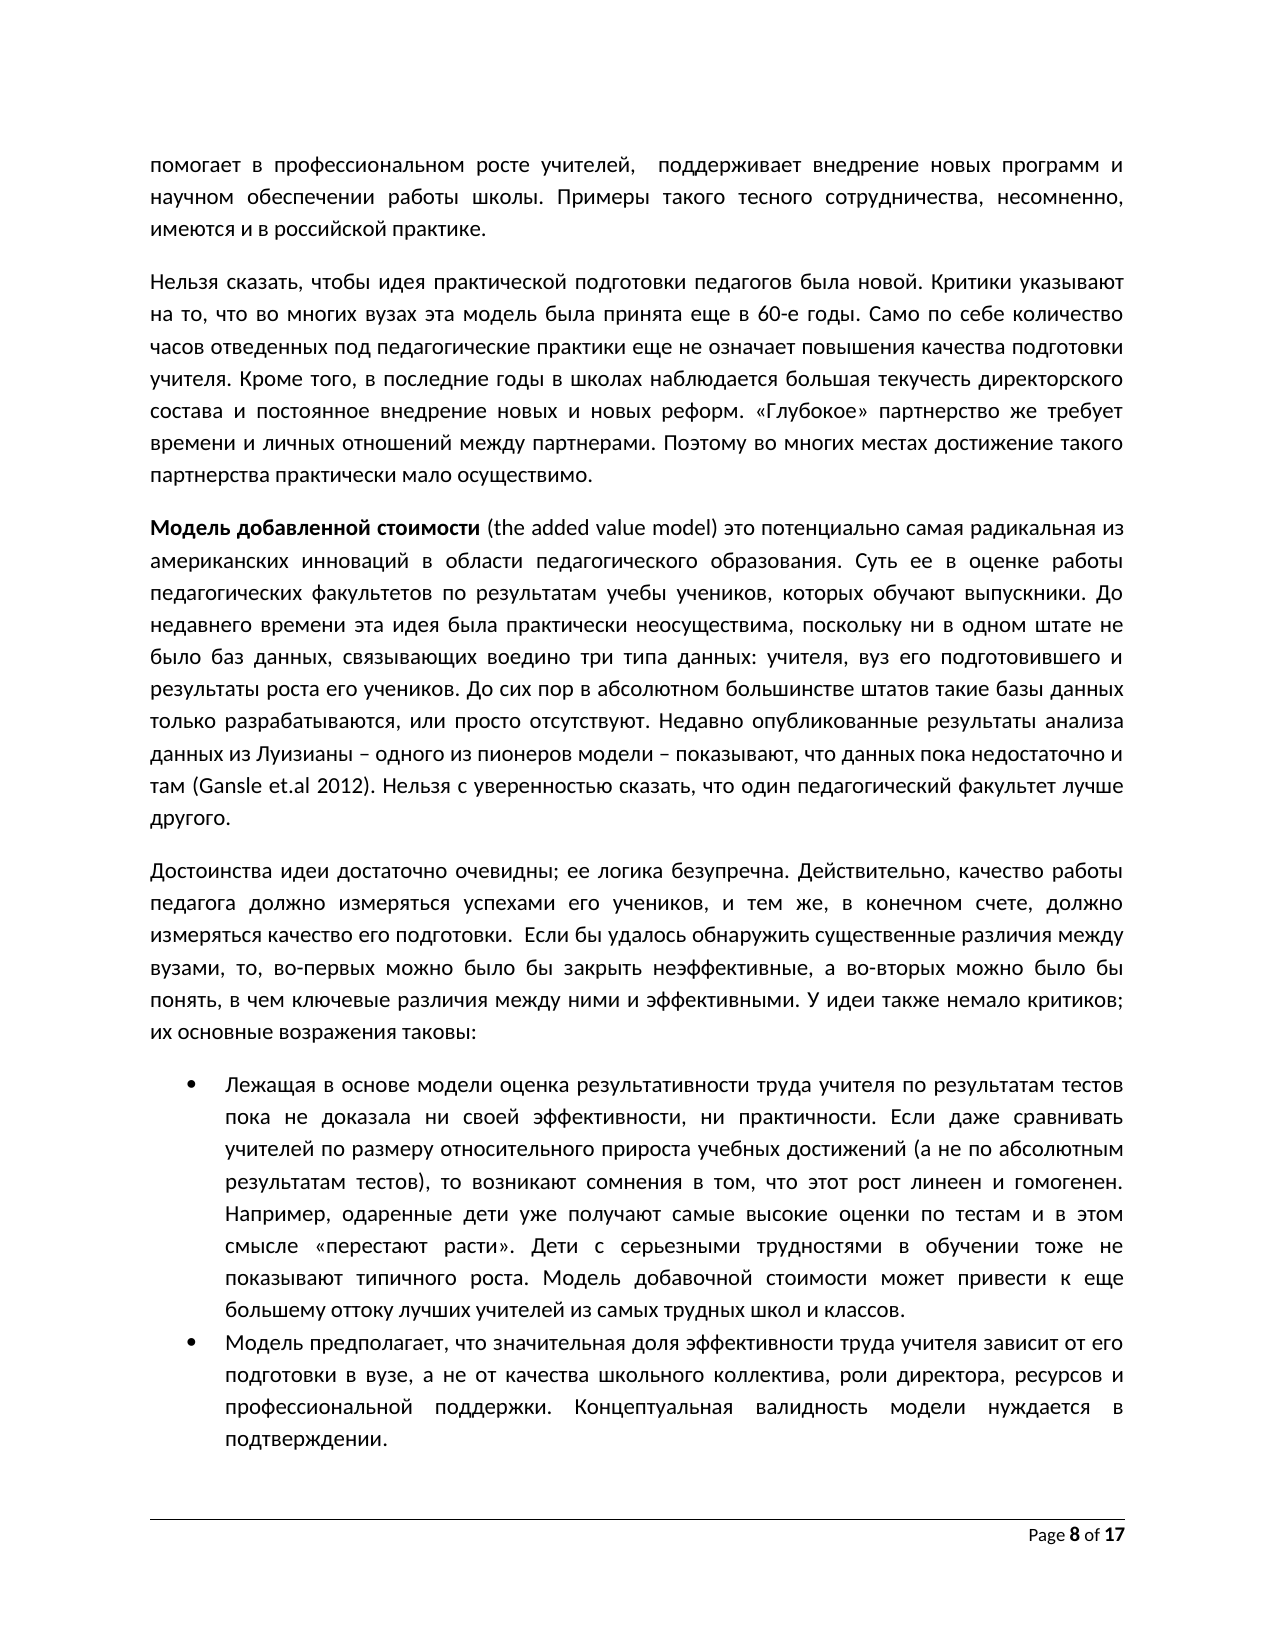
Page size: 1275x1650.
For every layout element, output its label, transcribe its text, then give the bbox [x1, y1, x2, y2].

text Модель добавленной стоимости (the added value model) это потенциально самая радикальная из американских инноваций в области педагогического образования. Суть ее в оценке работы педагогических факультетов по результатам учебы учеников, которых обучают выпускники. До недавнего времени эта идея была практически неосуществима, поскольку ни в одном штате не было баз данных, связывающих воедино три типа данных: учителя, вуз его подготовившего и результаты роста его учеников. До сих пор в абсолютном большинстве штатов такие базы данных только разрабатываются, или просто отсутствуют. Недавно опубликованные результаты анализа данных из Луизианы – одного из пионеров модели – показывают, что данных пока недостаточно и там (Gansle et.al 2012). Нельзя с уверенностью сказать, что один педагогический факультет лучше другого. [150, 513, 1125, 831]
text Достоинства идеи достаточно очевидны; ее логика безупречна. Действительно, качество работы педагога должно измеряться успехами его учеников, и тем же, в конечном счете, должно измеряться качество его подготовки. Если бы удалось обнаружить существенные различия между вузами, то, во-первых можно было бы закрыть неэффективные, а во-вторых можно было бы понять, в чем ключевые различия между ними и эффективными. У идеи также немало критиков; их основные возражения таковы: [150, 856, 1125, 1045]
list Модель предполагает, что значительная доля эффективности труда учителя зависит от его подготовки в вузе, а не от качества школьного коллектива, роли директора, ресурсов и профессиональной поддержки. Концептуальная валидность модели нуждается в подтверждении. [187, 1328, 1125, 1452]
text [150, 150, 1125, 242]
text Нельзя сказать, чтобы идея практической подготовки педагогов была новой. Критики указывают на то, что во многих вузах эта модель была принята еще в 60-е годы. Само по себе количество часов отведенных под педагогические практики еще не означает повышения качества подготовки учителя. Кроме того, в последние годы в школах наблюдается большая текучесть директорского состава и постоянное внедрение новых и новых реформ. «Глубокое» партнерство же требует времени и личных отношений между партнерами. Поэтому во многих местах достижение такого партнерства практически мало осуществимо. [150, 267, 1125, 488]
list Лежащая в основе модели оценка результативности труда учителя по результатам тестов пока не доказала ни своей эффективности, ни практичности. Если даже сравнивать учителей по размеру относительного прироста учебных достижений (а не по абсолютным результатам тестов), то возникают сомнения в том, что этот рост линеен и гомогенен. Например, одаренные дети уже получают самые высокие оценки по тестам и в этом смысле «перестают расти». Дети с серьезными трудностями в обучении тоже не показывают типичного роста. Модель добавочной стоимости может привести к еще большему оттоку лучших учителей из самых трудных школ и классов. [187, 1070, 1125, 1323]
